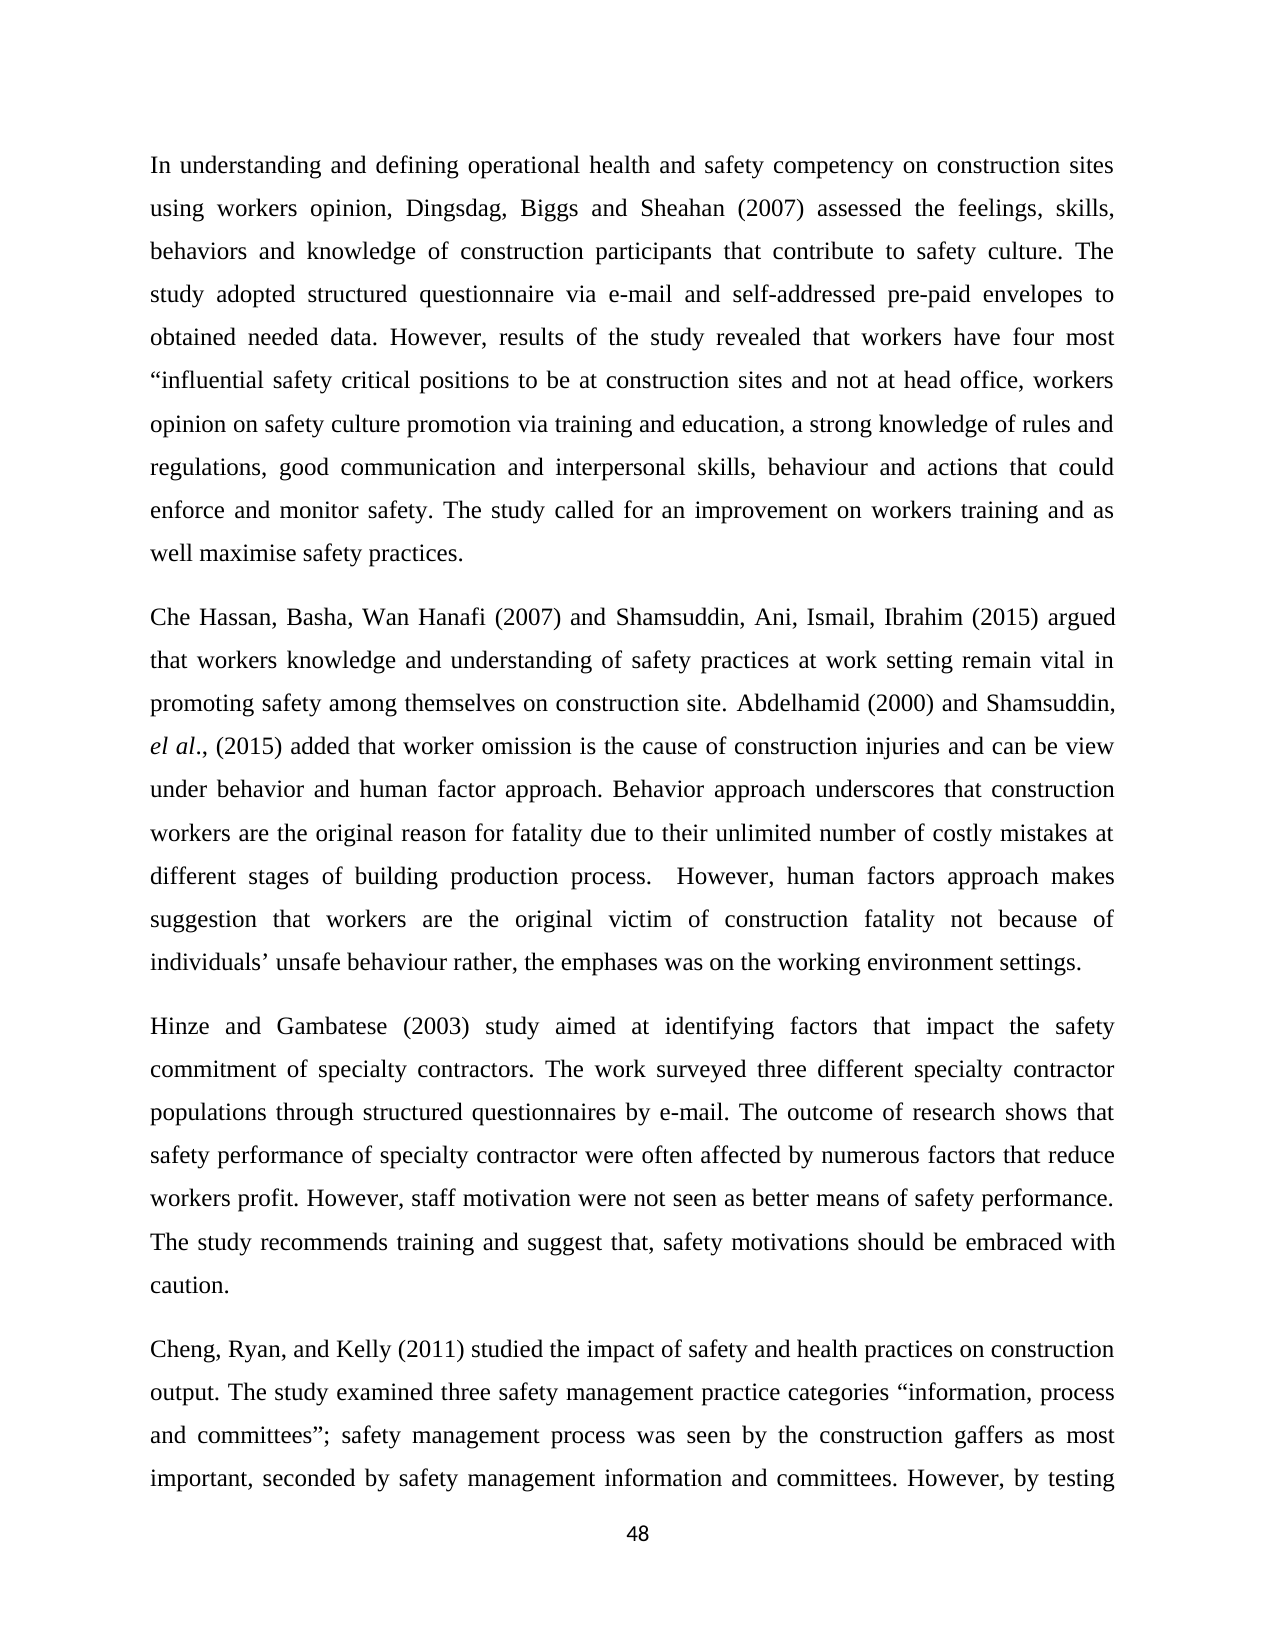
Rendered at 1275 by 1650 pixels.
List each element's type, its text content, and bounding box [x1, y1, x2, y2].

text Hinze and Gambatese (2003) study aimed at identifying factors that impact the safety commitment of specialty contractors. The work surveyed three different specialty contractor populations through structured questionnaires by e-mail. The outcome of research shows that safety performance of specialty contractor were often affected by numerous factors that reduce workers profit. However, staff motivation were not seen as better means of safety performance. The study recommends training and suggest that, safety motivations should be embraced with caution. [150, 1011, 1116, 1298]
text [150, 1334, 1116, 1492]
text In understanding and defining operational health and safety competency on construction sites using workers opinion, Dingsdag, Biggs and Sheahan (2007) assessed the feelings, skills, behaviors and knowledge of construction participants that contribute to safety culture. The study adopted structured questionnaire via e-mail and self-addressed pre-paid envelopes to obtained needed data. However, results of the study revealed that workers have four most “influential safety critical positions to be at construction sites and not at head office, workers opinion on safety culture promotion via training and education, a strong knowledge of rules and regulations, good communication and interpersonal skills, behaviour and actions that could enforce and monitor safety. The study called for an improvement on workers training and as well maximise safety practices. [150, 150, 1116, 567]
text Che Hassan, Basha, Wan Hanafi (2007) and Shamsuddin, Ani, Ismail, Ibrahim (2015) argued that workers knowledge and understanding of safety practices at work setting remain vital in promoting safety among themselves on construction site. Abdelhamid (2000) and Shamsuddin, el al., (2015) added that worker omission is the cause of construction injuries and can be view under behavior and human factor approach. Behavior approach underscores that construction workers are the original reason for fatality due to their unlimited number of costly mistakes at different stages of building production process. However, human factors approach makes suggestion that workers are the original victim of construction fatality not because of individuals’ unsafe behaviour rather, the emphases was on the working environment settings. [150, 602, 1116, 976]
